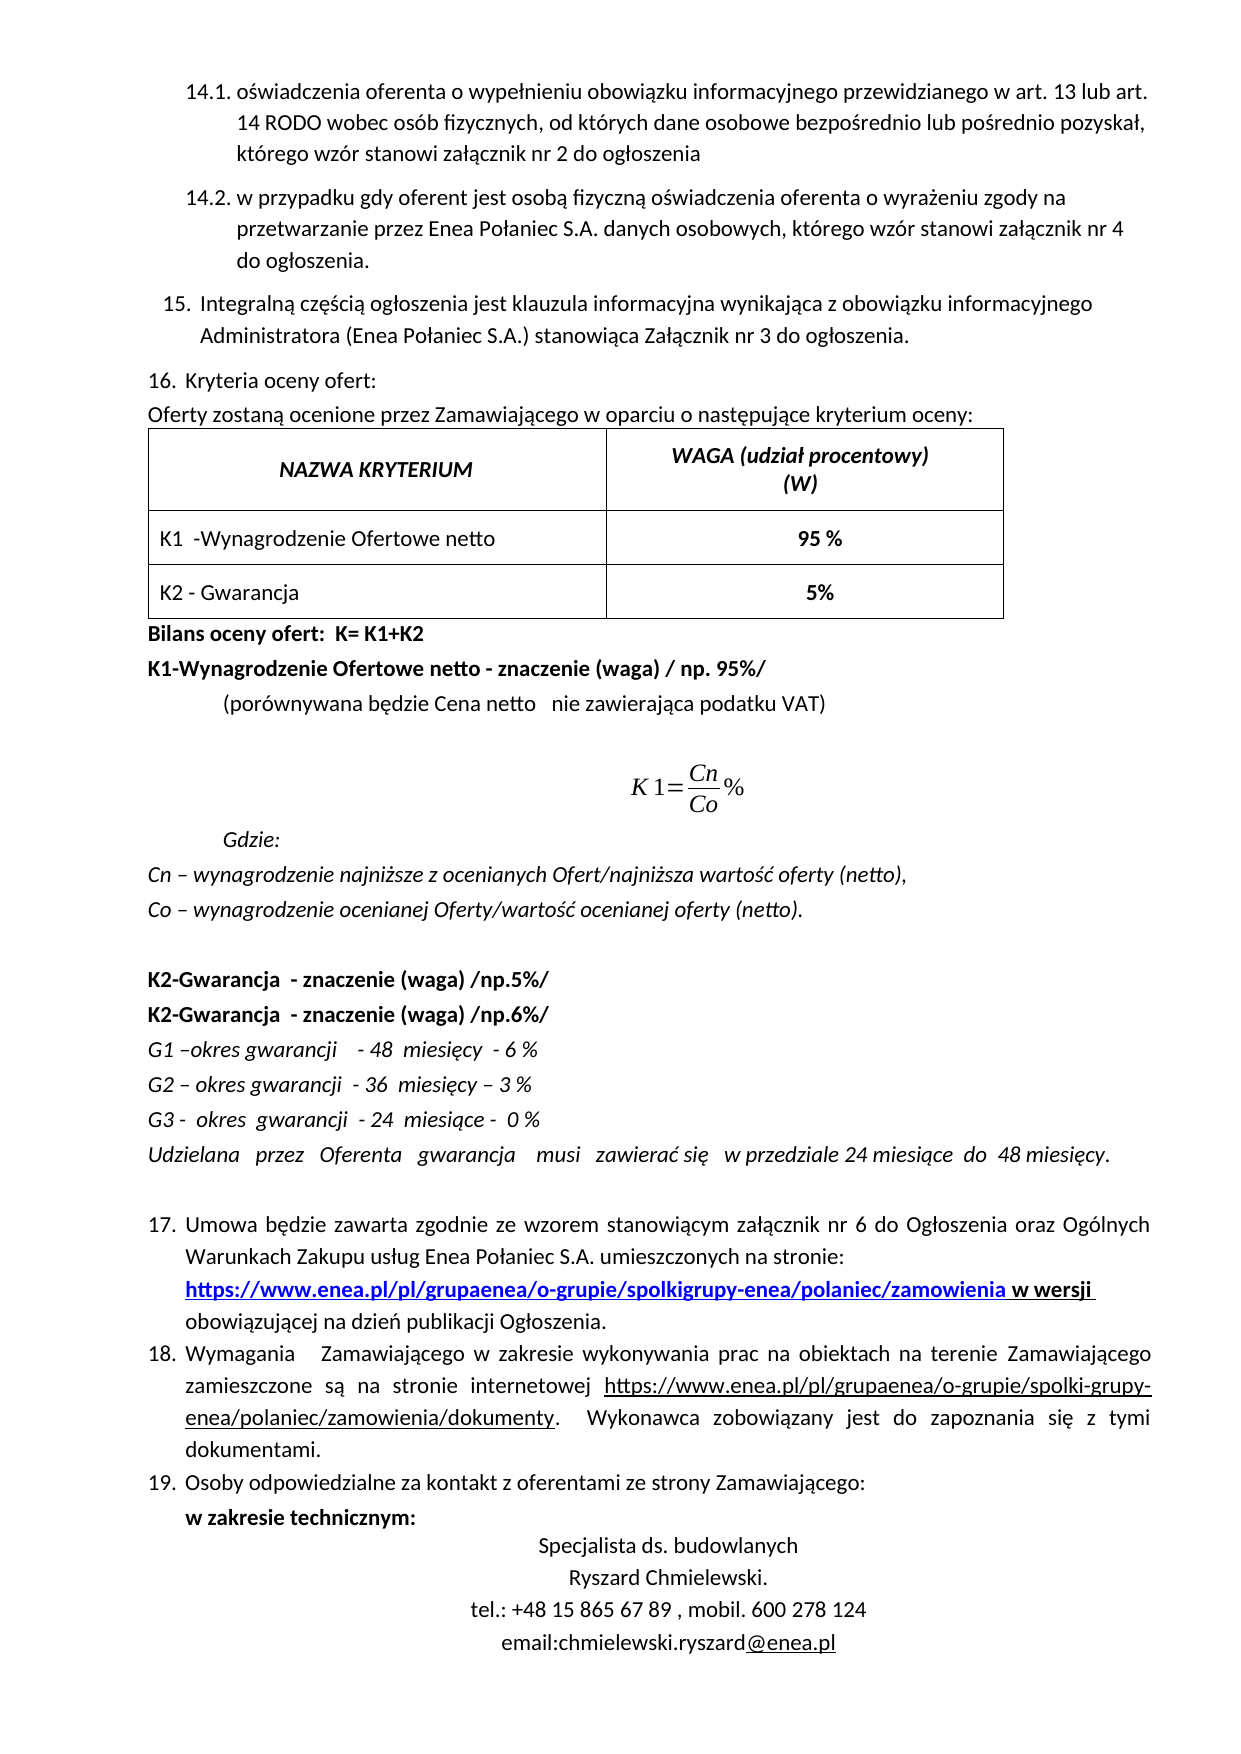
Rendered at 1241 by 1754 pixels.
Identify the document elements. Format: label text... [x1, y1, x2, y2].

table_cell 95 % [607, 511, 1003, 564]
list Umowa będzie zawarta zgodnie ze wzorem stanowiącym załącznik nr 6 do Ogłoszenia oraz Ogólnych Warunkach Zakupu usług Enea Połaniec S.A. umieszczonych na stronie: [148, 1210, 1152, 1271]
list Kryteria oceny ofert: [148, 361, 1152, 395]
text G1 –okres gwarancji - 48 miesięcy - 6 % [148, 1035, 1152, 1063]
text Gdzie: [223, 825, 1152, 853]
table_cell 5% [607, 565, 1003, 618]
text Udzielana przez Oferenta gwarancja musi zawierać się w przedziale 24 miesiące do 48 miesięcy. [148, 1140, 1152, 1168]
list Osoby odpowiedzialne za kontakt z oferentami ze strony Zamawiającego: [148, 1468, 1152, 1496]
table_cell K1 -Wynagrodzenie Ofertowe netto [149, 511, 606, 564]
text Co – wynagrodzenie ocenianej Oferty/wartość ocenianej oferty (netto). [148, 895, 1152, 923]
text K1-Wynagrodzenie Ofertowe netto - znaczenie (waga) / np. 95%/ [148, 654, 1152, 682]
text G3 - okres gwarancji - 24 miesiące - 0 % [148, 1105, 1152, 1133]
text Bilans oceny ofert: K= K1+K2 [148, 619, 1152, 647]
table_header NAZWA KRYTERIUM [149, 429, 606, 510]
text G2 – okres gwarancji - 36 miesięcy – 3 % [148, 1070, 1152, 1098]
list Ryszard Chmielewski. [185, 1563, 1152, 1591]
text K2-Gwarancja - znaczenie (waga) /np.5%/ [148, 965, 1152, 993]
list w zakresie technicznym: [185, 1500, 1152, 1531]
text Oferty zostaną ocenione przez Zamawiającego w oparciu o następujące kryterium oceny: [148, 395, 1152, 428]
text Cn – wynagrodzenie najniższe z ocenianych Ofert/najniższa wartość oferty (netto), [148, 860, 1152, 888]
list tel.: +48 15 865 67 89 , mobil. 600 278 124 [185, 1596, 1152, 1624]
table_cell K2 - Gwarancja [149, 565, 606, 618]
list email:chmielewski.ryszard@enea.pl [185, 1628, 1152, 1656]
text (porównywana będzie Cena netto nie zawierająca podatku VAT) [223, 689, 1152, 717]
list Wymagania Zamawiającego w zakresie wykonywania prac na obiektach na terenie Zamawiającego zamieszczone są na stronie internetowej https://www.enea.pl/pl/grupaenea/o-grupie/spolki-grupy-enea/polaniec/zamowienia/dokumenty. Wykonawca zobowiązany jest do zapoznania się z tymi dokumentami. [148, 1339, 1152, 1464]
text K2-Gwarancja - znaczenie (waga) /np.6%/ [148, 1000, 1152, 1028]
list https://www.enea.pl/pl/grupaenea/o-grupie/spolkigrupy-enea/polaniec/zamowienia w wersji obowiązującej na dzień publikacji Ogłoszenia. [185, 1275, 1152, 1335]
table_header WAGA (udział procentowy) (W) [607, 429, 1003, 510]
list Specjalista ds. budowlanych [185, 1531, 1152, 1559]
